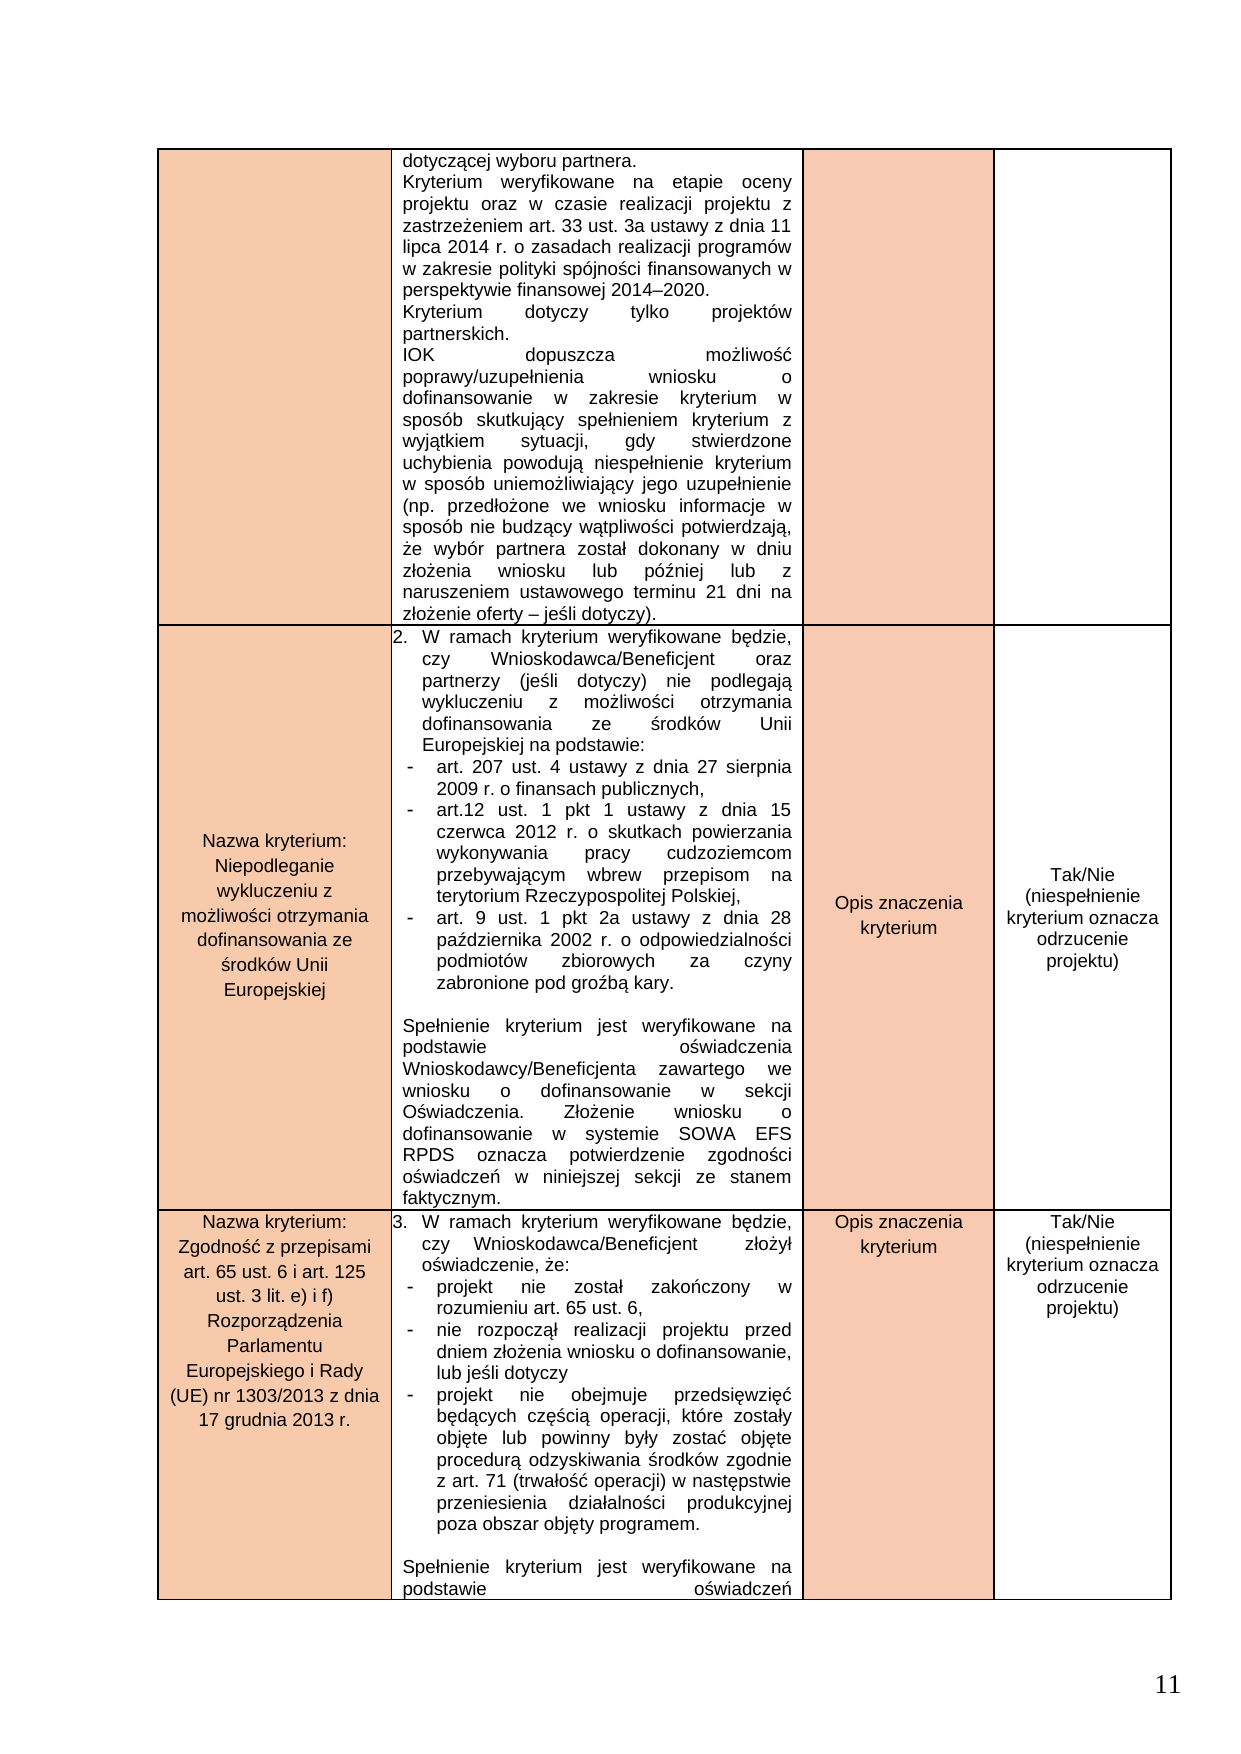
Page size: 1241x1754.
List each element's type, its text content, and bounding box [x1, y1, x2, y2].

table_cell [995, 1211, 1170, 1599]
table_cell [995, 150, 1170, 624]
table_cell Nazwa kryterium: Niepodleganie wykluczeniu z możliwości otrzymania dofinansowania ze środków Unii Europejskiej [159, 626, 391, 1209]
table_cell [159, 150, 391, 624]
table_cell Tak/Nie (niespełnienie kryterium oznacza odrzucenie projektu) [995, 626, 1170, 1209]
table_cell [392, 150, 802, 624]
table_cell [392, 1211, 802, 1599]
table_cell W ramach kryterium weryfikowane będzie, czy Wnioskodawca/Beneficjent oraz partnerzy (jeśli dotyczy) nie podlegają wykluczeniu z możliwości otrzymania dofinansowania ze środków Unii Europejskiej na podstawie: art. 207 ust. 4 ustawy z dnia 27 sierpnia 2009 r. o finansach publicznych, art.12 ust. 1 pkt 1 ustawy z dnia 15 czerwca 2012 r. o skutkach powierzania wykonywania pracy cudzoziemcom przebywającym wbrew przepisom na terytorium Rzeczypospolitej Polskiej, art. 9 ust. 1 pkt 2a ustawy z dnia 28 października 2002 r. o odpowiedzialności podmiotów zbiorowych za czyny zabronione pod groźbą kary. Spełnienie kryterium jest weryfikowane na podstawie oświadczenia Wnioskodawcy/Beneficjenta zawartego we wniosku o dofinansowanie w sekcji Oświadczenia. Złożenie wniosku o dofinansowanie w systemie SOWA EFS RPDS oznacza potwierdzenie zgodności oświadczeń w niniejszej sekcji ze stanem faktycznym. [392, 626, 802, 1209]
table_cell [804, 1211, 993, 1599]
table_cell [804, 150, 993, 624]
table_cell Opis znaczenia kryterium [804, 626, 993, 1209]
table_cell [159, 1211, 391, 1599]
